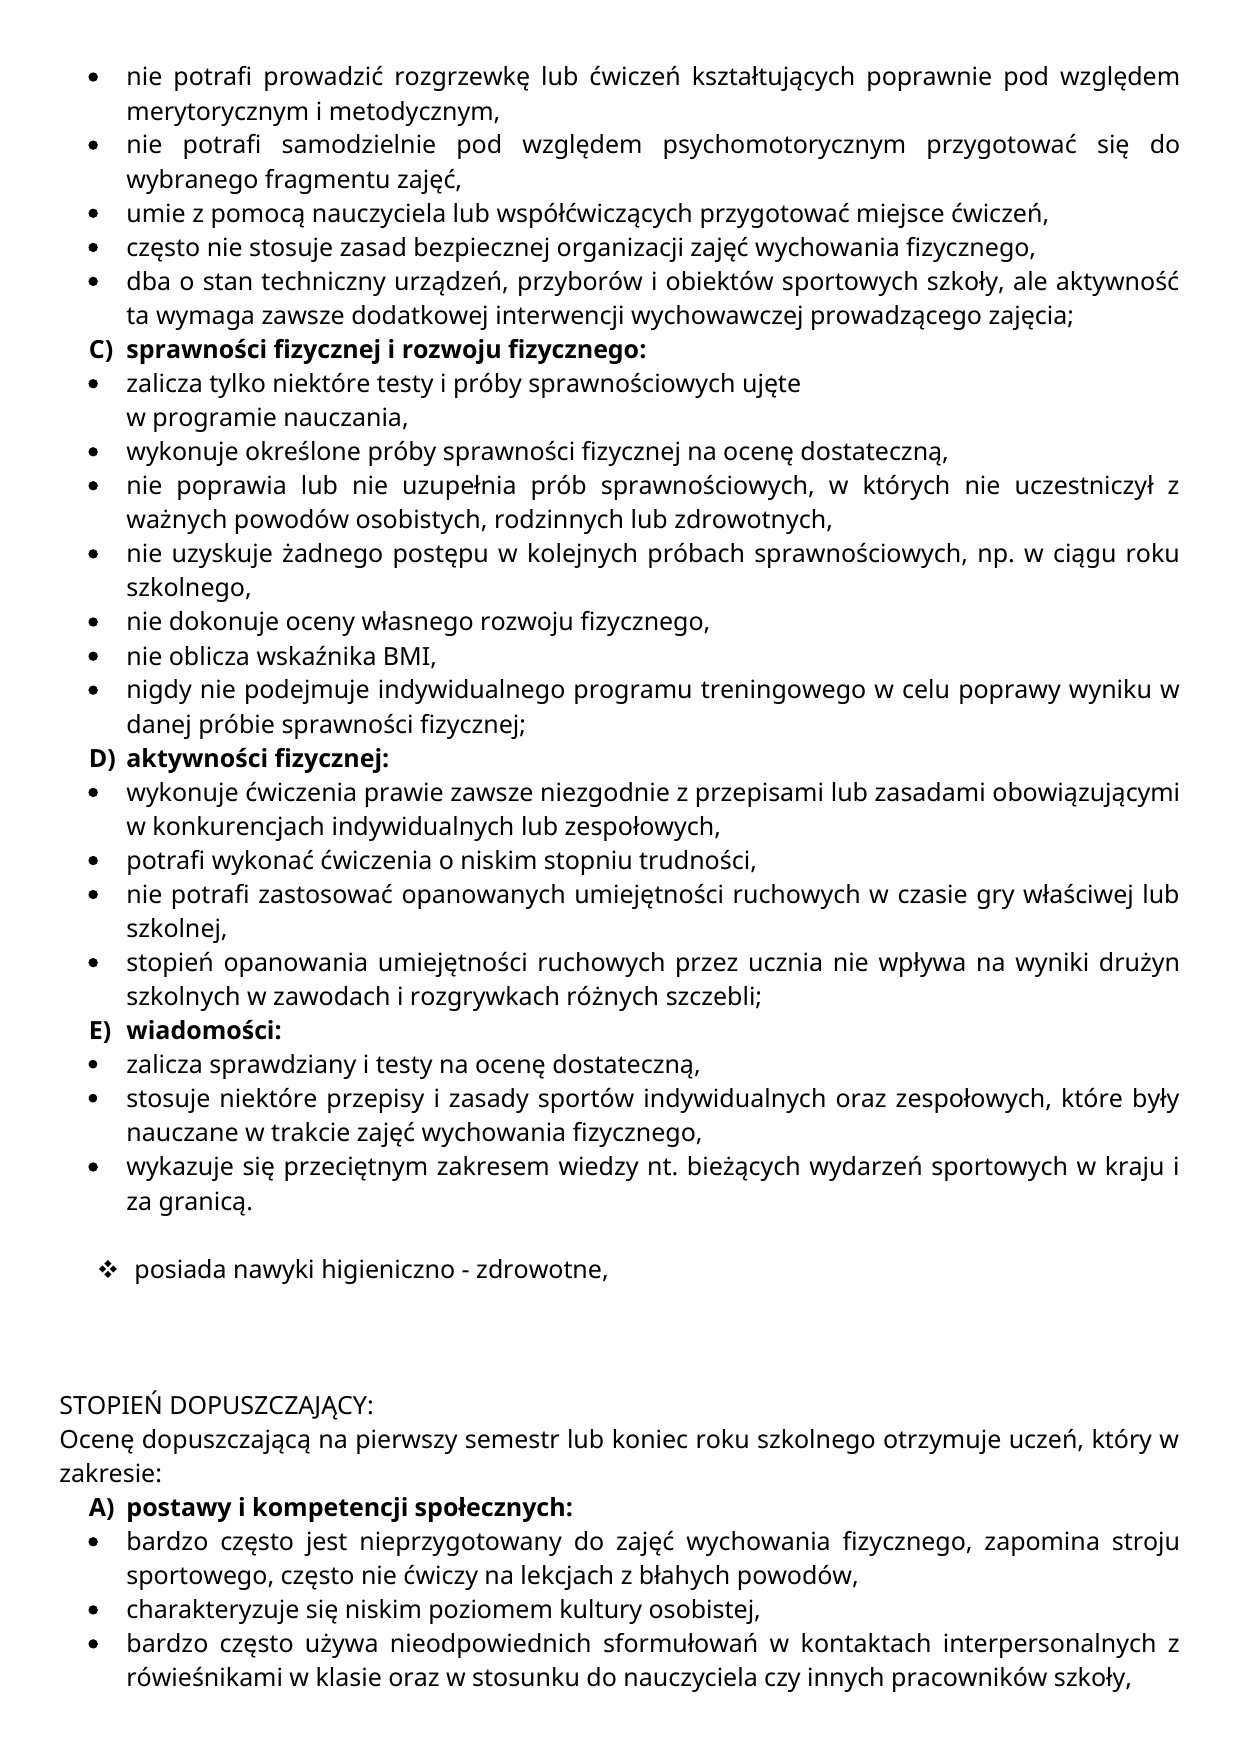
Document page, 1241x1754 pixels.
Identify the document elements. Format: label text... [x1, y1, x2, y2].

list wiadomości: [89, 1013, 1181, 1047]
list zalicza tylko niektóre testy i próby sprawnościowych ujęte w programie nauczania, [89, 366, 1181, 434]
list bardzo często używa nieodpowiednich sformułowań w kontaktach interpersonalnych z rówieśnikami w klasie oraz w stosunku do nauczyciela czy innych pracowników szkoły, [89, 1626, 1181, 1694]
list wykonuje ćwiczenia prawie zawsze niezgodnie z przepisami lub zasadami obowiązującymi w konkurencjach indywidualnych lub zespołowych, [89, 774, 1181, 842]
list wykonuje określone próby sprawności fizycznej na ocenę dostateczną, [89, 434, 1181, 468]
list nie oblicza wskaźnika BMI, [89, 638, 1181, 672]
list nie potrafi zastosować opanowanych umiejętności ruchowych w czasie gry właściwej lub szkolnej, [89, 877, 1181, 945]
list postawy i kompetencji społecznych: [89, 1490, 1181, 1524]
text STOPIEŃ DOPUSZCZAJĄCY: [59, 1387, 1181, 1422]
list nie potrafi samodzielnie pod względem psychomotorycznym przygotować się do wybranego fragmentu zajęć, [89, 127, 1181, 195]
list wykazuje się przeciętnym zakresem wiedzy nt. bieżących wydarzeń sportowych w kraju i za granicą. [89, 1149, 1181, 1217]
list nie uzyskuje żadnego postępu w kolejnych próbach sprawnościowych, np. w ciągu roku szkolnego, [89, 536, 1181, 604]
list zalicza sprawdziany i testy na ocenę dostateczną, [89, 1047, 1181, 1081]
list nigdy nie podejmuje indywidualnego programu treningowego w celu poprawy wyniku w danej próbie sprawności fizycznej; [89, 672, 1181, 740]
list dba o stan techniczny urządzeń, przyborów i obiektów sportowych szkoły, ale aktywność ta wymaga zawsze dodatkowej interwencji wychowawczej prowadzącego zajęcia; [89, 263, 1181, 332]
list umie z pomocą nauczyciela lub współćwiczących przygotować miejsce ćwiczeń, [89, 195, 1181, 229]
list sprawności fizycznej i rozwoju fizycznego: [89, 332, 1181, 366]
list potrafi wykonać ćwiczenia o niskim stopniu trudności, [89, 842, 1181, 877]
list nie poprawia lub nie uzupełnia prób sprawnościowych, w których nie uczestniczył z ważnych powodów osobistych, rodzinnych lub zdrowotnych, [89, 468, 1181, 536]
list posiada nawyki higieniczno - zdrowotne, [97, 1251, 1181, 1285]
list stosuje niektóre przepisy i zasady sportów indywidualnych oraz zespołowych, które były nauczane w trakcie zajęć wychowania fizycznego, [89, 1081, 1181, 1149]
list często nie stosuje zasad bezpiecznej organizacji zajęć wychowania fizycznego, [89, 229, 1181, 263]
list charakteryzuje się niskim poziomem kultury osobistej, [89, 1592, 1181, 1626]
list nie dokonuje oceny własnego rozwoju fizycznego, [89, 604, 1181, 638]
text Ocenę dopuszczającą na pierwszy semestr lub koniec roku szkolnego otrzymuje uczeń, który w zakresie: [59, 1422, 1181, 1490]
list nie potrafi prowadzić rozgrzewkę lub ćwiczeń kształtujących poprawnie pod względem merytorycznym i metodycznym, [89, 59, 1181, 127]
list aktywności fizycznej: [89, 740, 1181, 774]
list bardzo często jest nieprzygotowany do zajęć wychowania fizycznego, zapomina stroju sportowego, często nie ćwiczy na lekcjach z błahych powodów, [89, 1524, 1181, 1592]
list stopień opanowania umiejętności ruchowych przez ucznia nie wpływa na wyniki drużyn szkolnych w zawodach i rozgrywkach różnych szczebli; [89, 945, 1181, 1013]
